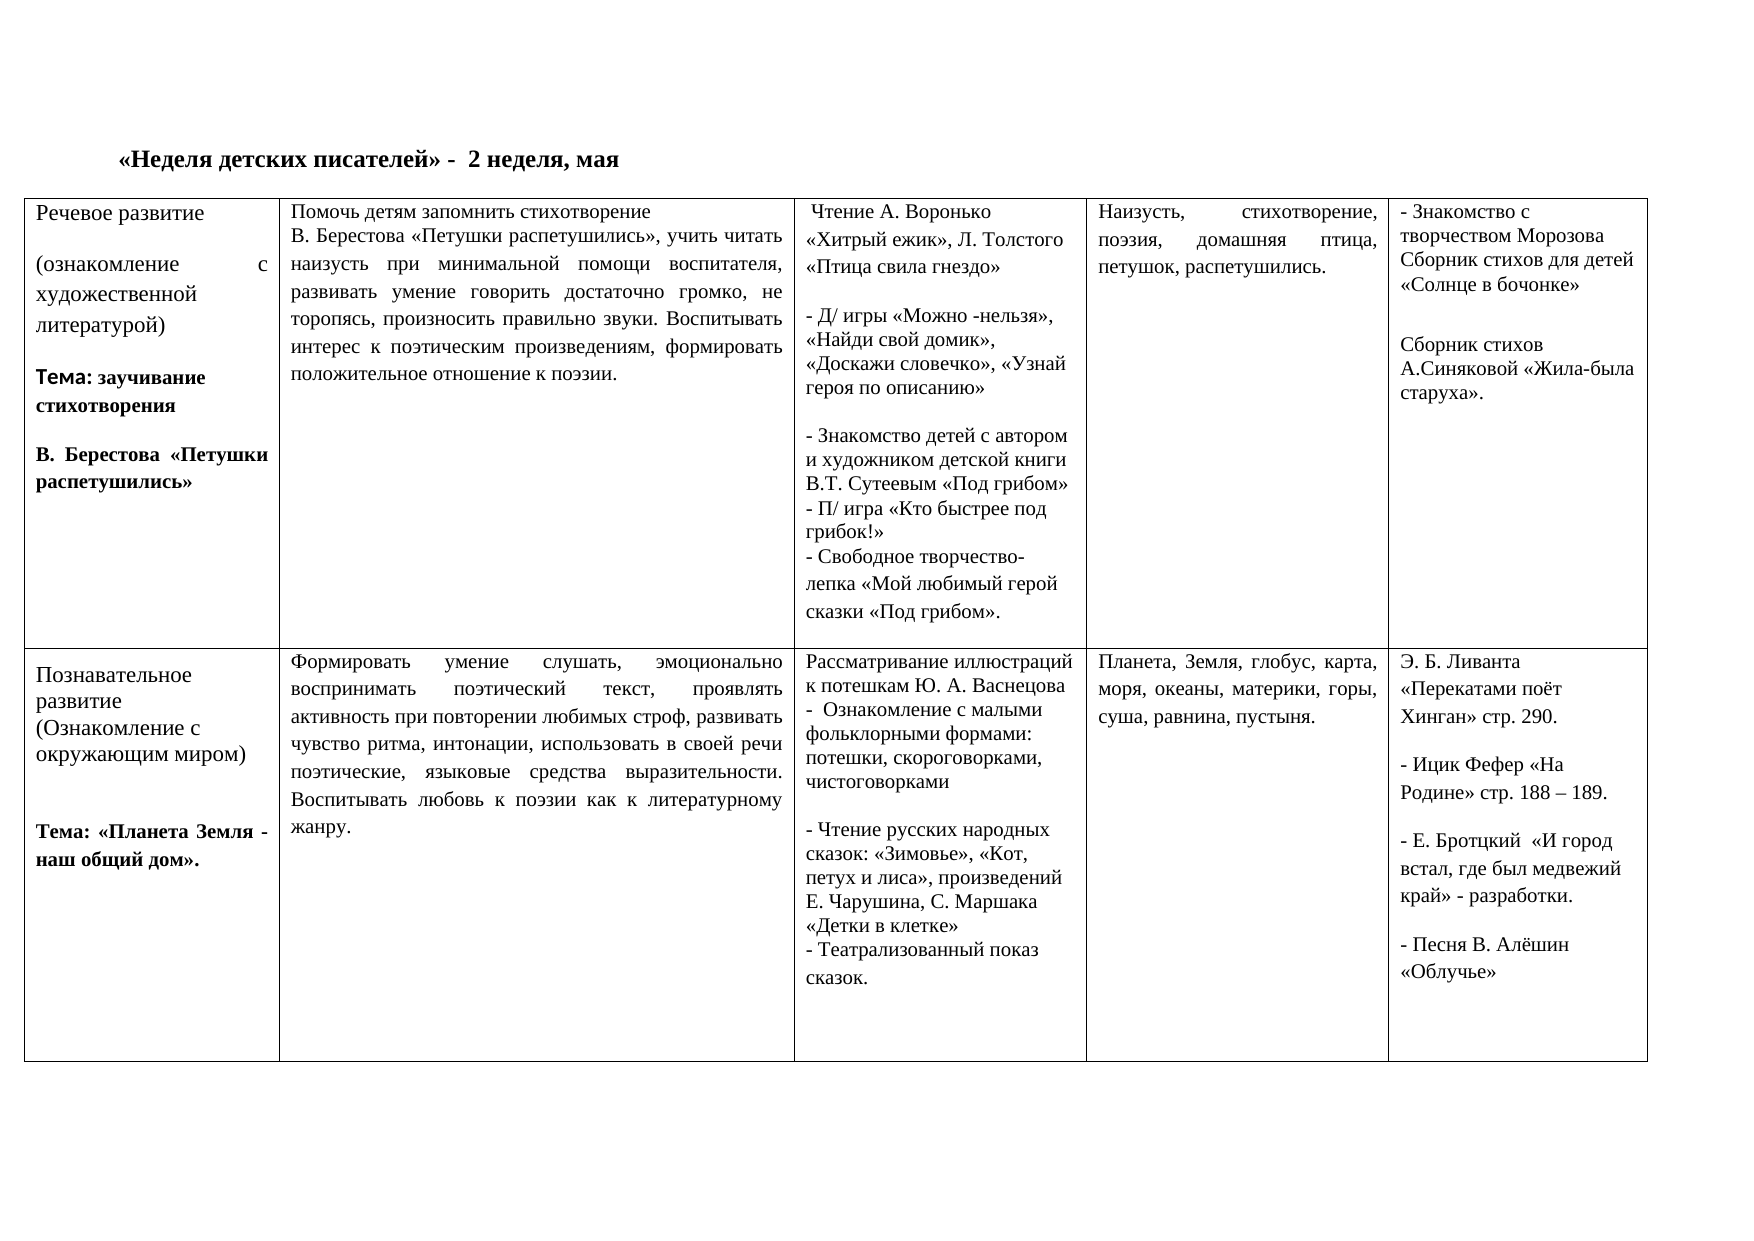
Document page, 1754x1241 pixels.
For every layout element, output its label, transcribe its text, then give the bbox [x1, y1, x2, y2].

table_cell Рассматривание иллюстраций к потешкам Ю. А. Васнецова - Ознакомление с малыми фольклорными формами: потешки, скороговорками, чистоговорками - Чтение русских народных сказок: «Зимовье», «Кот, петух и лиса», произведений Е. Чарушина, С. Маршака «Детки в клетке» - Театрализованный показ сказок. [795, 649, 1086, 1061]
table_header Речевое развитие (ознакомление с художественной литературой) Тема: заучивание стихотворения В. Берестова «Петушки распетушились» [25, 199, 279, 647]
table_cell Э. Б. Ливанта «Перекатами поёт Хинган» стр. 290. - Ицик Фефер «На Родине» стр. 188 – 189. - Е. Бротцкий «И город встал, где был медвежий край» - разработки. - Песня В. Алёшин «Облучье» [1389, 649, 1647, 1061]
table_header Наизусть, стихотворение, поэзия, домашняя птица, петушок, распетушились. [1087, 199, 1388, 647]
text «Неделя детских писателей» - 2 неделя, мая [118, 144, 1636, 173]
table_header - Знакомство с творчеством Морозова Сборник стихов для детей «Солнце в бочонке» Сборник стихов А.Синяковой «Жила-была старуха». [1389, 199, 1647, 647]
table_cell Планета, Земля, глобус, карта, моря, океаны, материки, горы, суша, равнина, пустыня. [1087, 649, 1388, 1061]
table_cell Познавательное развитие (Ознакомление с окружающим миром) Тема: «Планета Земля - наш общий дом». [25, 649, 279, 1061]
table_header Чтение А. Воронько «Хитрый ежик», Л. Толстого «Птица свила гнездо» - Д/ игры «Можно -нельзя», «Найди свой домик», «Доскажи словечко», «Узнай героя по описанию» - Знакомство детей с автором и художником детской книги В.Т. Сутеевым «Под грибом» - П/ игра «Кто быстрее под грибок!» - Свободное творчество- лепка «Мой любимый герой сказки «Под грибом». [795, 199, 1086, 647]
table_cell Формировать умение слушать, эмоционально воспринимать поэтический текст, проявлять активность при повторении любимых строф, развивать чувство ритма, интонации, использовать в своей речи поэтические, языковые средства выразительности. Воспитывать любовь к поэзии как к литературному жанру. [280, 649, 794, 1061]
table_header Помочь детям запомнить стихотворение В. Берестова «Петушки распетушились», учить читать наизусть при минимальной помощи воспитателя, развивать умение говорить достаточно громко, не торопясь, произносить правильно звуки. Воспитывать интерес к поэтическим произведениям, формировать положительное отношение к поэзии. [280, 199, 794, 647]
